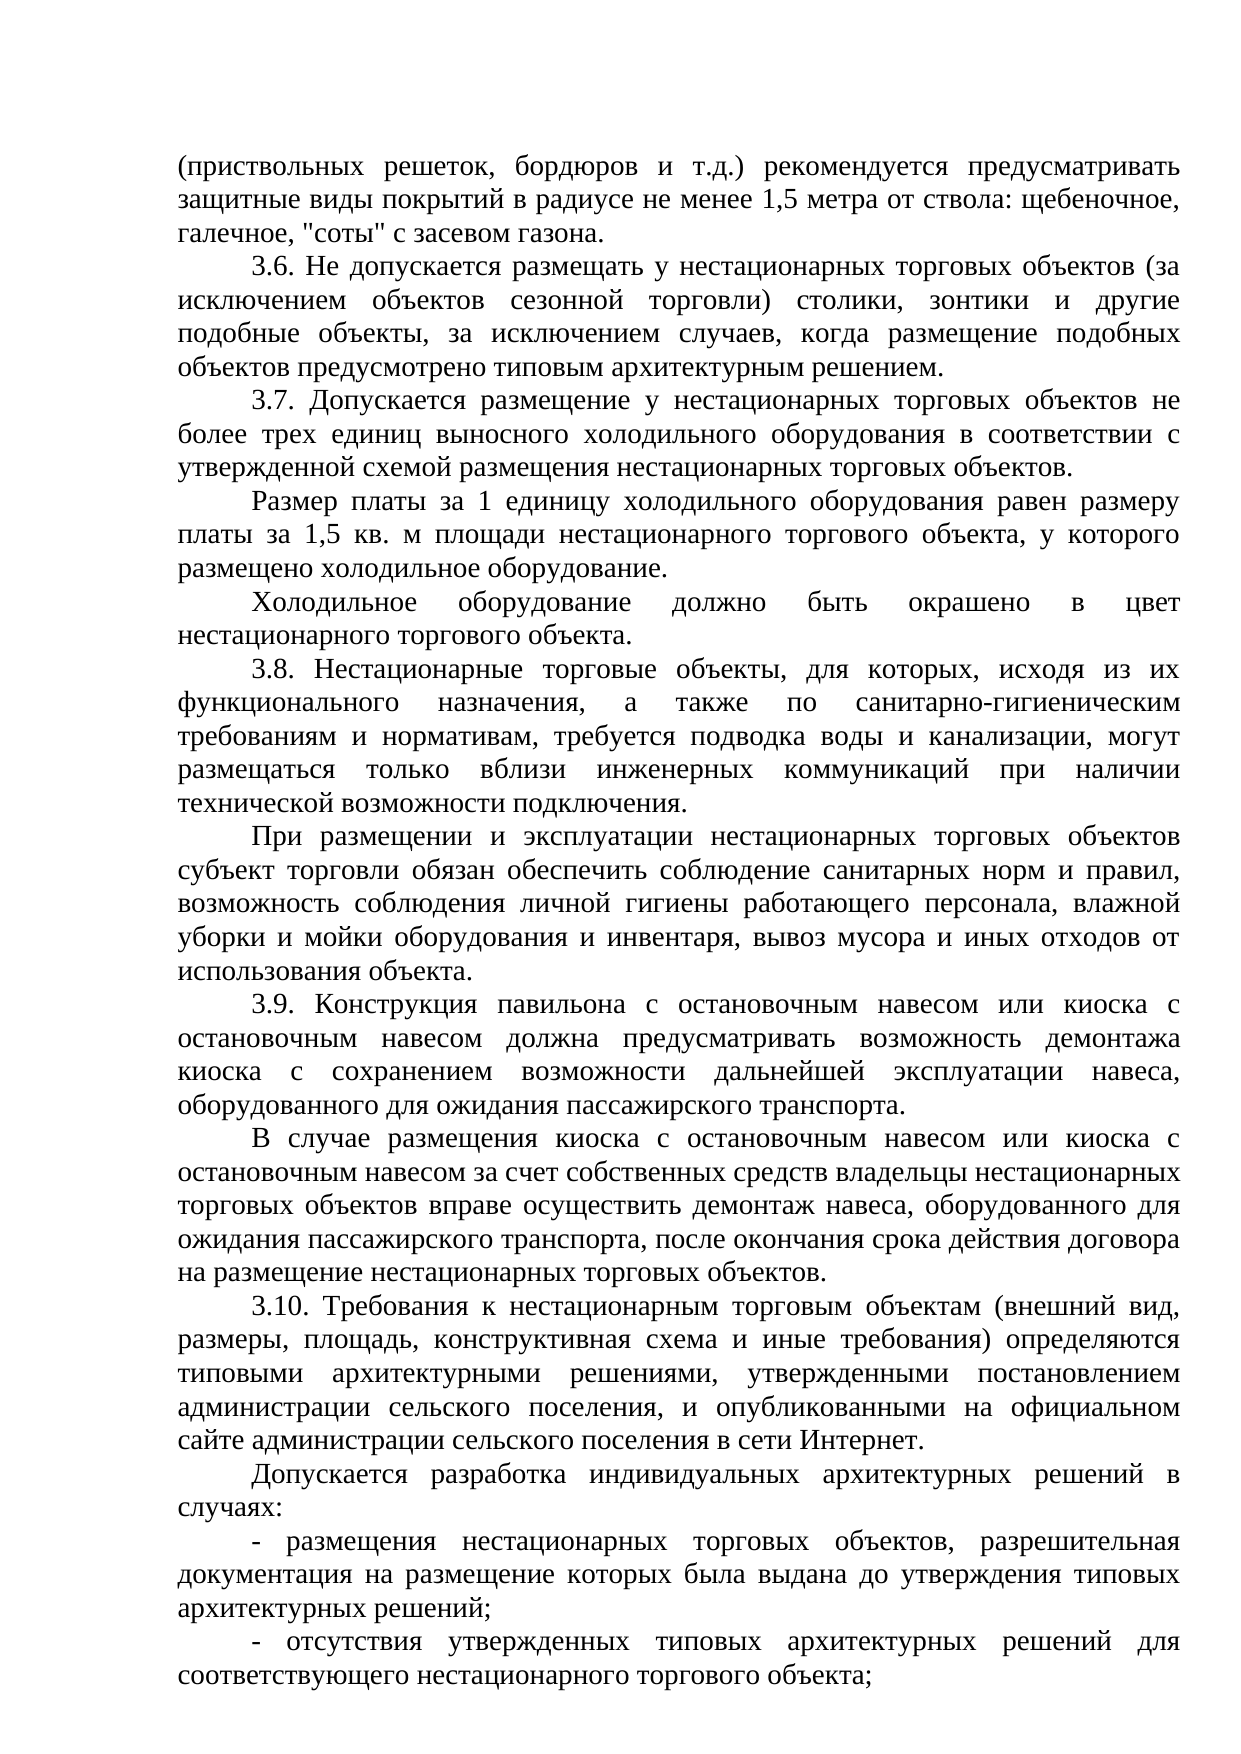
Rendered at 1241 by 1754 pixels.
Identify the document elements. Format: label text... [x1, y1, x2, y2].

text Размер платы за 1 единицу холодильного оборудования равен размеру платы за 1,5 кв. м площади нестационарного торгового объекта, у которого размещено холодильное оборудование. [177, 483, 1181, 584]
text Допускается разработка индивидуальных архитектурных решений в случаях: [177, 1456, 1181, 1523]
text 3.7. Допускается размещение у нестационарных торговых объектов не более трех единиц выносного холодильного оборудования в соответствии с утвержденной схемой размещения нестационарных торговых объектов. [177, 382, 1181, 483]
text В случае размещения киоска с остановочным навесом или киоска с остановочным навесом за счет собственных средств владельцы нестационарных торговых объектов вправе осуществить демонтаж навеса, оборудованного для ожидания пассажирского транспорта, после окончания срока действия договора на размещение нестационарных торговых объектов. [177, 1120, 1181, 1288]
text 3.6. Не допускается размещать у нестационарных торговых объектов (за исключением объектов сезонной торговли) столики, зонтики и другие подобные объекты, за исключением случаев, когда размещение подобных объектов предусмотрено типовым архитектурным решением. [177, 248, 1181, 382]
text - размещения нестационарных торговых объектов, разрешительная документация на размещение которых была выдана до утверждения типовых архитектурных решений; [177, 1523, 1181, 1623]
text - отсутствия утвержденных типовых архитектурных решений для соответствующего нестационарного торгового объекта; [177, 1623, 1181, 1691]
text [177, 148, 1181, 248]
text 3.10. Требования к нестационарным торговым объектам (внешний вид, размеры, площадь, конструктивная схема и иные требования) определяются типовыми архитектурными решениями, утвержденными постановлением администрации сельского поселения, и опубликованными на официальном сайте администрации сельского поселения в сети Интернет. [177, 1288, 1181, 1456]
text Холодильное оборудование должно быть окрашено в цвет нестационарного торгового объекта. [177, 584, 1181, 651]
text При размещении и эксплуатации нестационарных торговых объектов субъект торговли обязан обеспечить соблюдение санитарных норм и правил, возможность соблюдения личной гигиены работающего персонала, влажной уборки и мойки оборудования и инвентаря, вывоз мусора и иных отходов от использования объекта. [177, 818, 1181, 986]
text 3.9. Конструкция павильона с остановочным навесом или киоска с остановочным навесом должна предусматривать возможность демонтажа киоска с сохранением возможности дальнейшей эксплуатации навеса, оборудованного для ожидания пассажирского транспорта. [177, 986, 1181, 1120]
text 3.8. Нестационарные торговые объекты, для которых, исходя из их функционального назначения, а также по санитарно-гигиеническим требованиям и нормативам, требуется подводка воды и канализации, могут размещаться только вблизи инженерных коммуникаций при наличии технической возможности подключения. [177, 651, 1181, 818]
